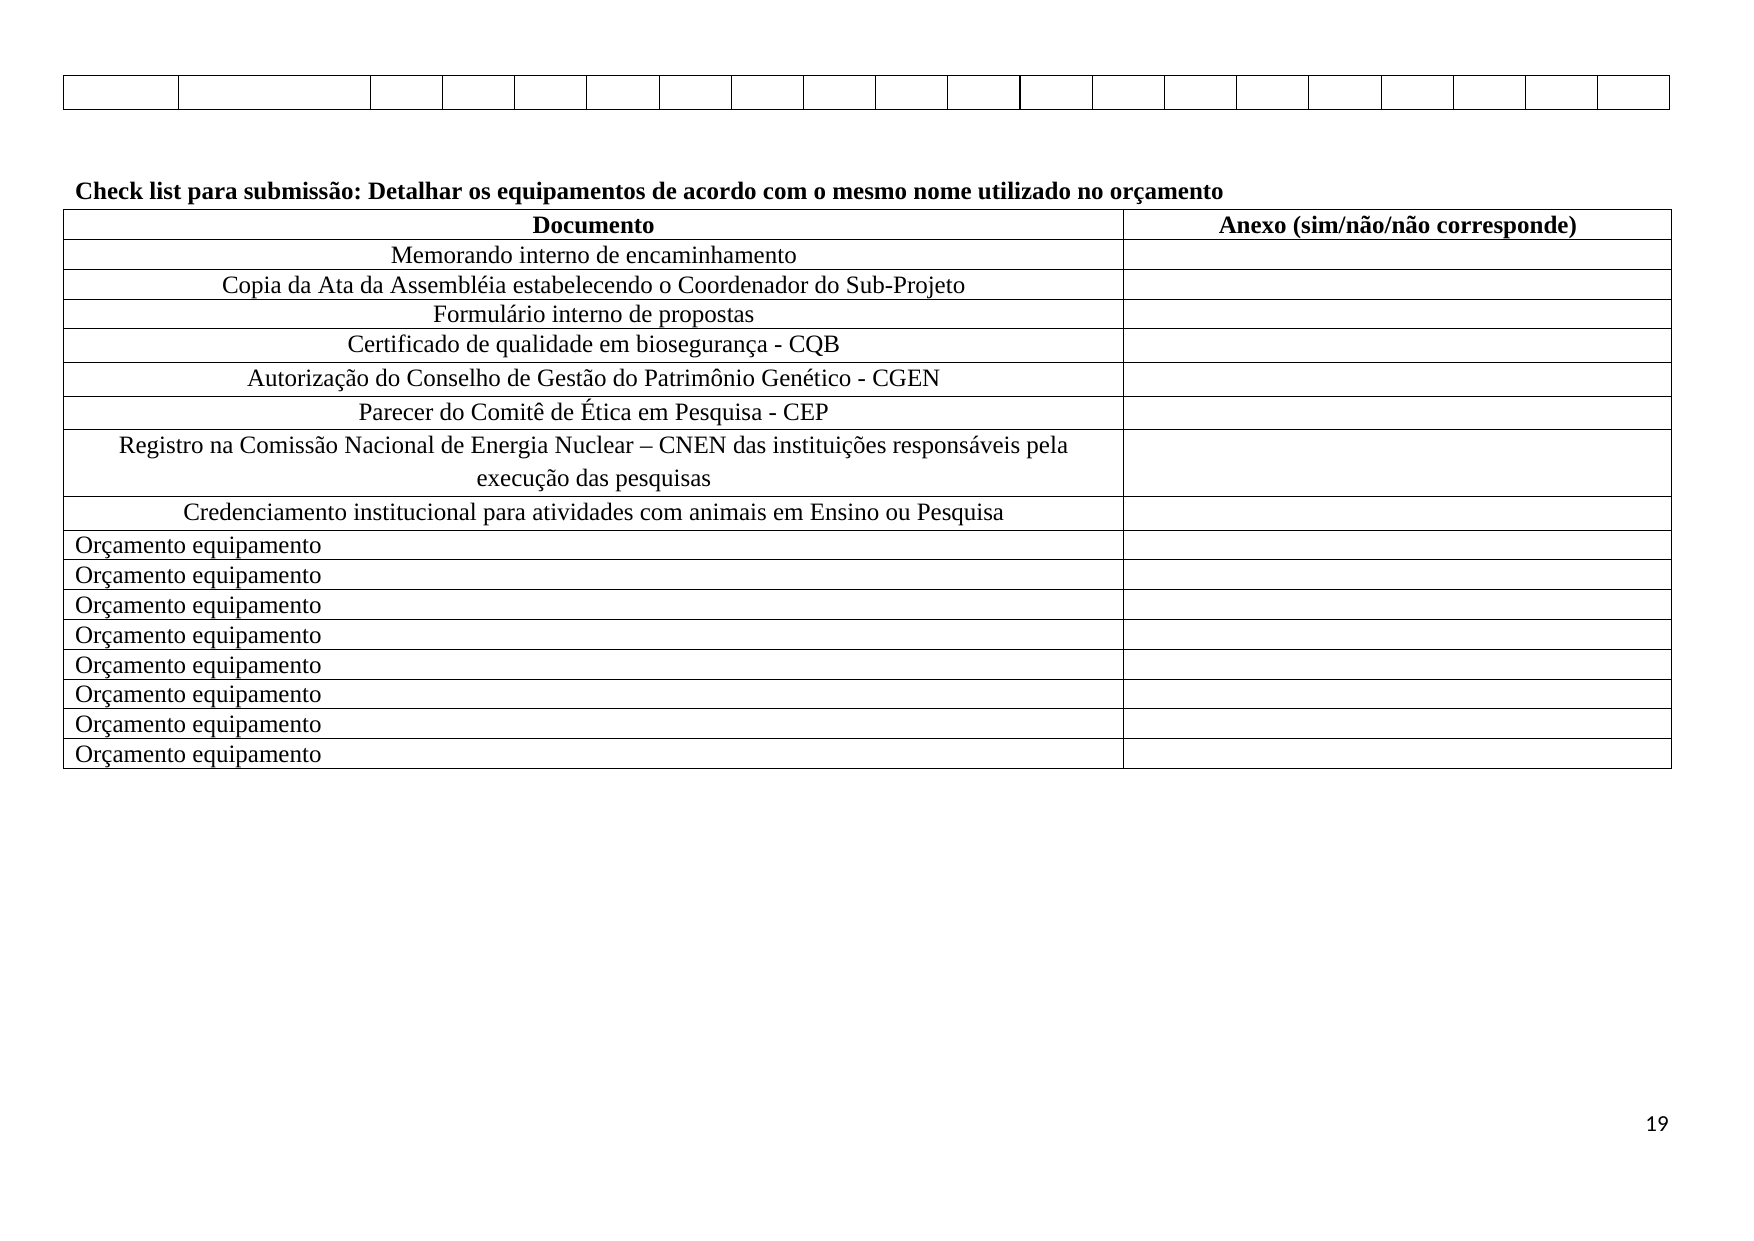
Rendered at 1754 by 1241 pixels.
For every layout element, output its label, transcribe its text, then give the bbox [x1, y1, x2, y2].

table_header Documento [64, 210, 1123, 239]
table_cell [1124, 709, 1671, 738]
table_cell [1124, 329, 1671, 362]
table_cell [1237, 76, 1308, 109]
table_cell [179, 76, 370, 109]
table_cell [1382, 76, 1453, 109]
table_cell [1124, 531, 1671, 559]
table_cell Orçamento equipamento [64, 680, 1123, 708]
table_cell Orçamento equipamento [64, 650, 1123, 678]
table_cell [660, 76, 731, 109]
table_cell [1124, 430, 1671, 496]
table_cell [1021, 76, 1092, 109]
table_cell [1124, 620, 1671, 649]
table_cell [1124, 397, 1671, 429]
table_cell Credenciamento institucional para atividades com animais em Ensino ou Pesquisa [64, 497, 1123, 529]
table_cell Autorização do Conselho de Gestão do Patrimônio Genético - CGEN [64, 363, 1123, 396]
table_cell Orçamento equipamento [64, 620, 1123, 649]
table_cell Orçamento equipamento [64, 590, 1123, 619]
table_cell [1165, 76, 1236, 109]
table_cell [1309, 76, 1381, 109]
table_cell [1124, 560, 1671, 589]
table_cell [371, 76, 442, 109]
table_cell Registro na Comissão Nacional de Energia Nuclear – CNEN das instituições responsáveis pela execução das pesquisas [64, 430, 1123, 496]
table_cell [515, 76, 586, 109]
table_header Anexo (sim/não/não corresponde) [1124, 210, 1671, 239]
table_cell [1124, 363, 1671, 396]
table_cell [1124, 497, 1671, 529]
table_cell [1124, 240, 1671, 269]
table_cell [1598, 76, 1669, 109]
table_cell [732, 76, 803, 109]
table_cell [1124, 650, 1671, 678]
table_cell Formulário interno de propostas [64, 300, 1123, 328]
table_cell Certificado de qualidade em biosegurança - CQB [64, 329, 1123, 362]
text Check list para submissão: Detalhar os equipamentos de acordo com o mesmo nome utilizado no orçamento [75, 176, 1668, 205]
table_cell [1124, 300, 1671, 328]
table_cell [1454, 76, 1525, 109]
table_cell Orçamento equipamento [64, 709, 1123, 738]
table_cell [1124, 590, 1671, 619]
table_cell Orçamento equipamento [64, 739, 1123, 768]
table_cell Copia da Ata da Assembléia estabelecendo o Coordenador do Sub-Projeto [64, 270, 1123, 298]
table_cell [1124, 680, 1671, 708]
table_cell [1124, 739, 1671, 768]
table_cell Orçamento equipamento [64, 560, 1123, 589]
table_cell [948, 76, 1019, 109]
table_cell [1526, 76, 1597, 109]
table_cell [876, 76, 947, 109]
table_cell [804, 76, 875, 109]
table_cell [64, 76, 178, 109]
table_cell Parecer do Comitê de Ética em Pesquisa - CEP [64, 397, 1123, 429]
table_cell Memorando interno de encaminhamento [64, 240, 1123, 269]
table_cell [587, 76, 659, 109]
table_cell [1093, 76, 1164, 109]
table_cell [1124, 270, 1671, 298]
table_cell Orçamento equipamento [64, 531, 1123, 559]
table_cell [443, 76, 514, 109]
